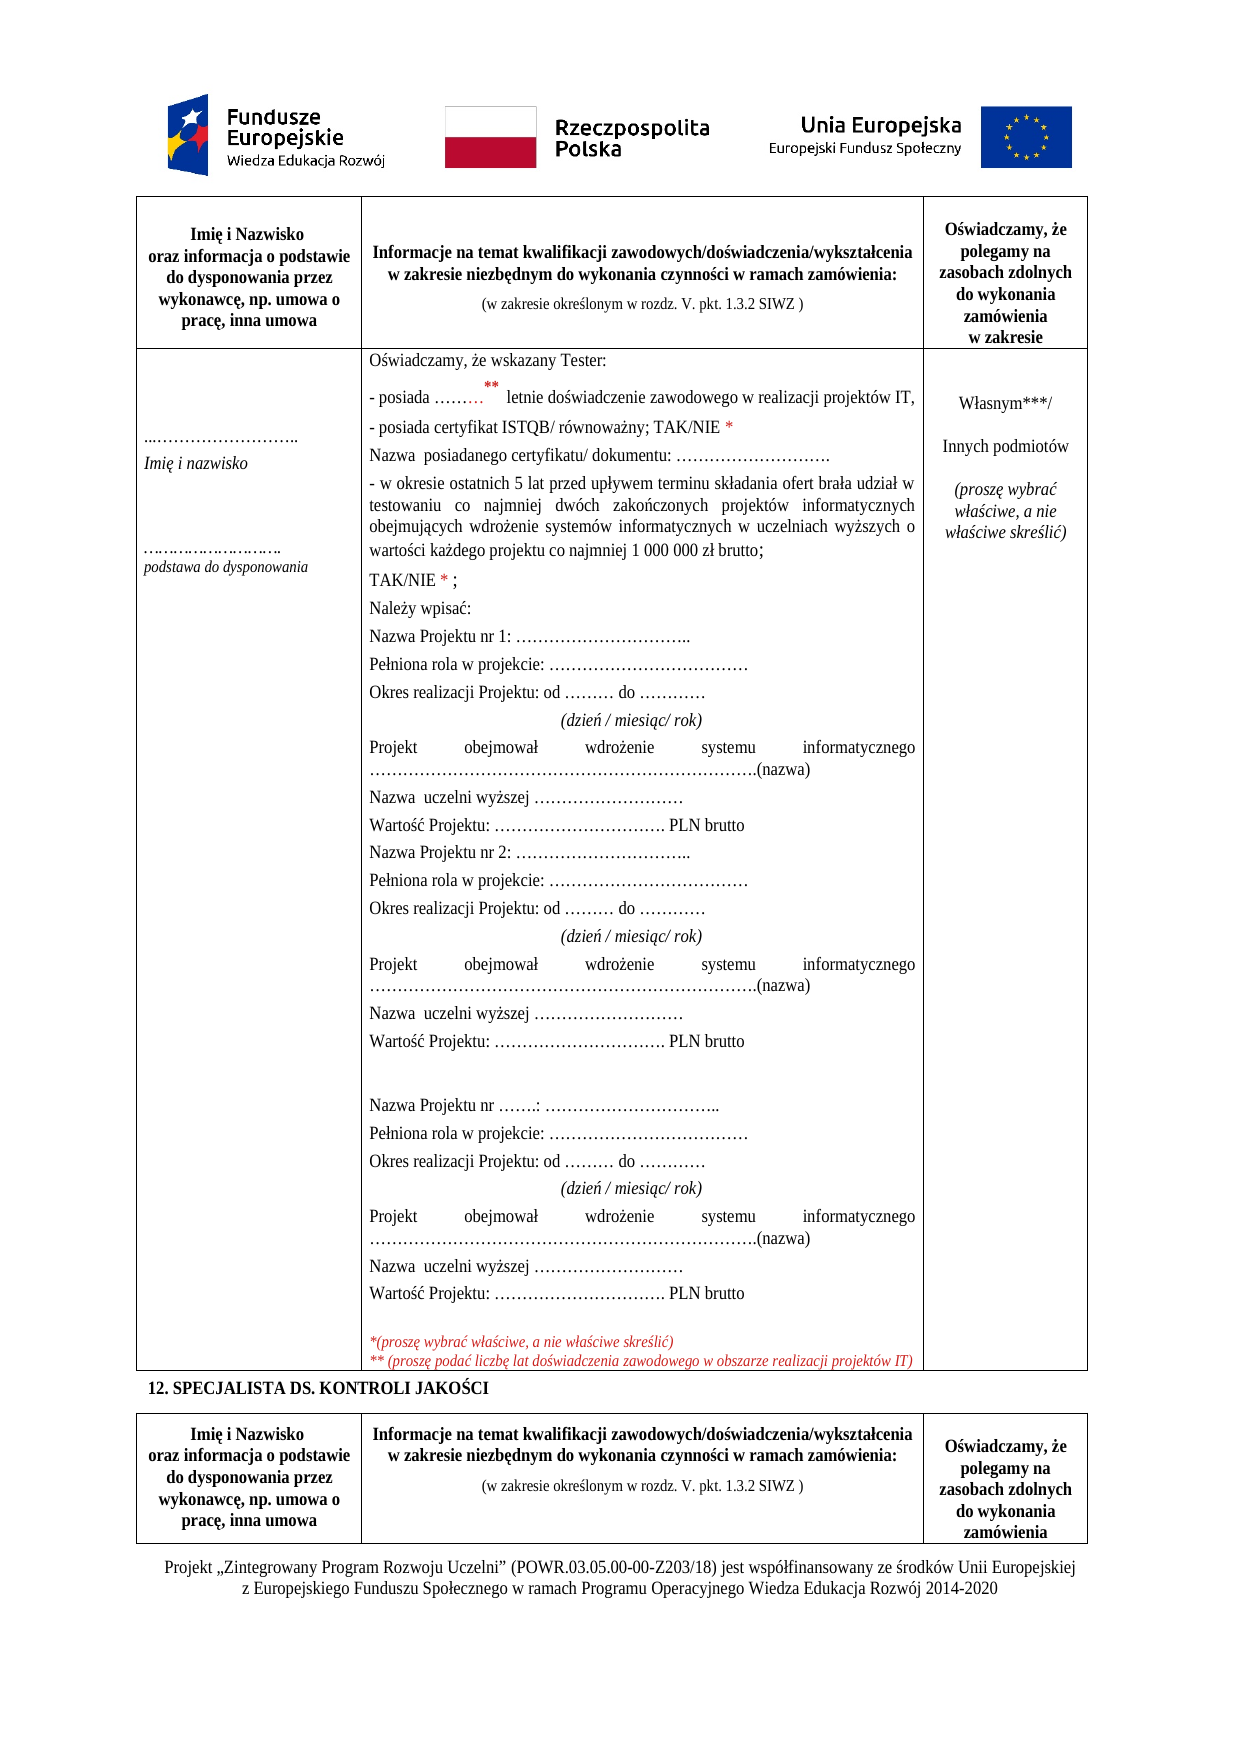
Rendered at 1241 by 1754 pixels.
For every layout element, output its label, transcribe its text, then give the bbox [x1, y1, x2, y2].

table_header Imię i Nazwisko oraz informacja o podstawie do dysponowania przez wykonawcę, np. umowa o pracę, inna umowa [137, 1414, 361, 1543]
text 12. SPECJALISTA DS. KONTROLI JAKOŚCI [148, 1377, 1093, 1399]
table_cell Oświadczamy, że wskazany Tester: - posiada ………** letnie doświadczenie zawodowego w realizacji projektów IT, - posiada certyfikat ISTQB/ równoważny; TAK/NIE * Nazwa posiadanego certyfikatu/ dokumentu: ………………………. - w okresie ostatnich 5 lat przed upływem terminu składania ofert brała udział w testowaniu co najmniej dwóch zakończonych projektów informatycznych obejmujących wdrożenie systemów informatycznych w uczelniach wyższych o wartości każdego projektu co najmniej 1 000 000 zł brutto; TAK/NIE * ; Należy wpisać: Nazwa Projektu nr 1: ………………………….. Pełniona rola w projekcie: ……………………………… Okres realizacji Projektu: od ……… do ………… (dzień / miesiąc/ rok) Projekt obejmował wdrożenie systemu informatycznego …………………………………………………………….(nazwa) Nazwa uczelni wyższej ……………………… Wartość Projektu: …………………………. PLN brutto Nazwa Projektu nr 2: ………………………….. Pełniona rola w projekcie: ……………………………… Okres realizacji Projektu: od ……… do ………… (dzień / miesiąc/ rok) Projekt obejmował wdrożenie systemu informatycznego …………………………………………………………….(nazwa) Nazwa uczelni wyższej ……………………… Wartość Projektu: …………………………. PLN brutto Nazwa Projektu nr …….: ………………………….. Pełniona rola w projekcie: ……………………………… Okres realizacji Projektu: od ……… do ………… (dzień / miesiąc/ rok) Projekt obejmował wdrożenie systemu informatycznego …………………………………………………………….(nazwa) Nazwa uczelni wyższej ……………………… Wartość Projektu: …………………………. PLN brutto *(proszę wybrać właściwe, a nie właściwe skreślić) ** (proszę podać liczbę lat doświadczenia zawodowego w obszarze realizacji projektów IT) [362, 349, 923, 1370]
table_cell ...…………………….. Imię i nazwisko ………………………. podstawa do dysponowania [137, 349, 361, 1370]
table_header Imię i Nazwisko oraz informacja o podstawie do dysponowania przez wykonawcę, np. umowa o pracę, inna umowa [137, 197, 361, 348]
table_cell Własnym***/ Innych podmiotów (proszę wybrać właściwe, a nie właściwe skreślić) [924, 349, 1087, 1370]
picture [147, 73, 1092, 196]
table_header Oświadczamy, że polegamy na zasobach zdolnych do wykonania zamówienia w zakresie [924, 1414, 1087, 1543]
table_header Oświadczamy, że polegamy na zasobach zdolnych do wykonania zamówienia w zakresie [924, 197, 1087, 348]
